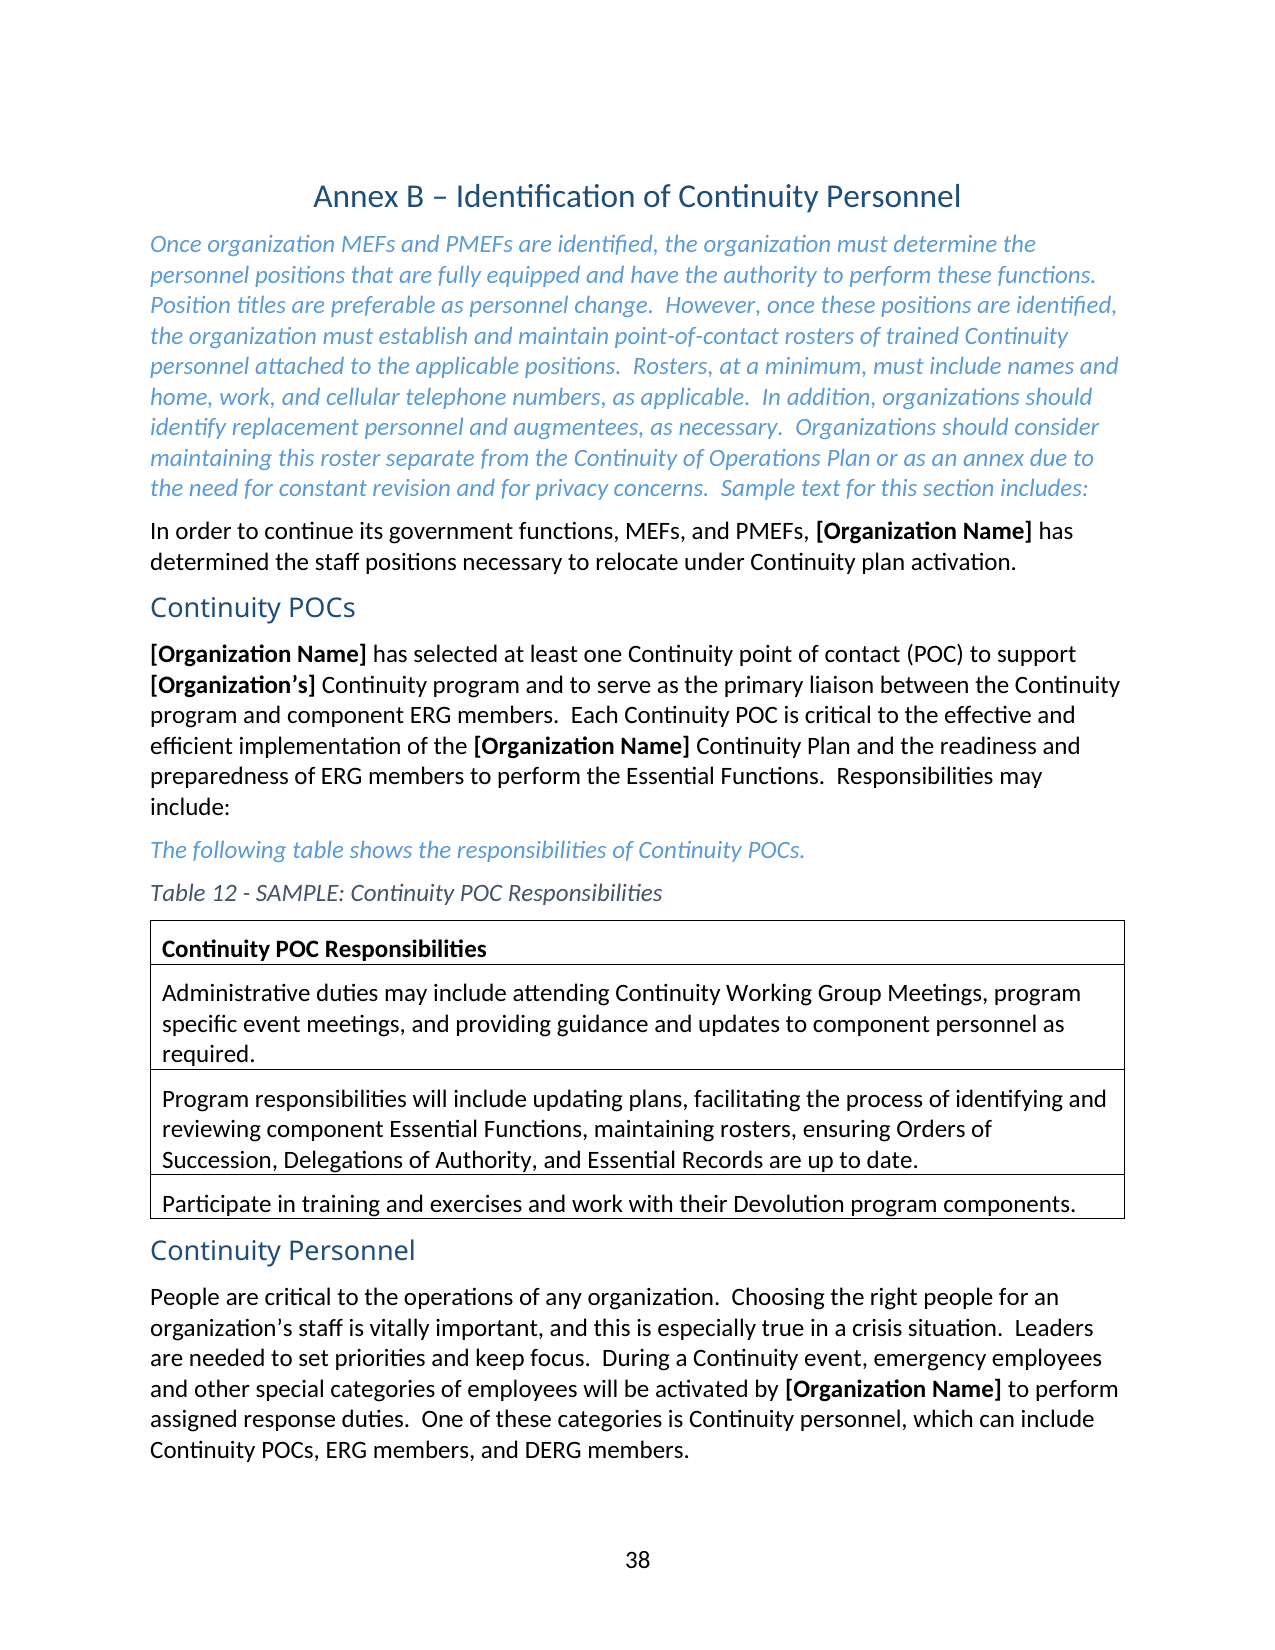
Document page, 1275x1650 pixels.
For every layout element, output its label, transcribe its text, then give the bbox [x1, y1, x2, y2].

subtitle Continuity POCs [150, 589, 1125, 626]
subtitle Annex B – Identification of Continuity Personnel [150, 175, 1125, 216]
table_cell Participate in training and exercises and work with their Devolution program components. [151, 1175, 1124, 1218]
text The following table shows the responsibilities of Continuity POCs. [150, 834, 1125, 864]
text Once organization MEFs and PMEFs are identified, the organization must determine the personnel positions that are fully equipped and have the authority to perform these functions. Position titles are preferable as personnel change. However, once these positions are identified, the organization must establish and maintain point-of-contact rosters of trained Continuity personnel attached to the applicable positions. Rosters, at a minimum, must include names and home, work, and cellular telephone numbers, as applicable. In addition, organizations should identify replacement personnel and augmentees, as necessary. Organizations should consider maintaining this roster separate from the Continuity of Operations Plan or as an annex due to the need for constant revision and for privacy concerns. Sample text for this section includes: [150, 228, 1125, 503]
table_cell Administrative duties may include attending Continuity Working Group Meetings, program specific event meetings, and providing guidance and updates to component personnel as required. [151, 965, 1124, 1069]
text People are critical to the operations of any organization. Choosing the right people for an organization’s staff is vitally important, and this is especially true in a crisis situation. Leaders are needed to set priorities and keep focus. During a Continuity event, emergency employees and other special categories of employees will be activated by [Organization Name] to perform assigned response duties. One of these categories is Continuity personnel, which can include Continuity POCs, ERG members, and DERG members. [150, 1281, 1125, 1464]
text In order to continue its government functions, MEFs, and PMEFs, [Organization Name] has determined the staff positions necessary to relocate under Continuity plan activation. [150, 515, 1125, 576]
table_header Continuity POC Responsibilities [151, 921, 1124, 964]
text [Organization Name] has selected at least one Continuity point of contact (POC) to support [Organization’s] Continuity program and to serve as the primary liaison between the Continuity program and component ERG members. Each Continuity POC is critical to the effective and efficient implementation of the [Organization Name] Continuity Plan and the readiness and preparedness of ERG members to perform the Essential Functions. Responsibilities may include: [150, 638, 1125, 821]
table_cell Program responsibilities will include updating plans, facilitating the process of identifying and reviewing component Essential Functions, maintaining rosters, ensuring Orders of Succession, Delegations of Authority, and Essential Records are up to date. [151, 1070, 1124, 1174]
subtitle Continuity Personnel [150, 1232, 1125, 1269]
